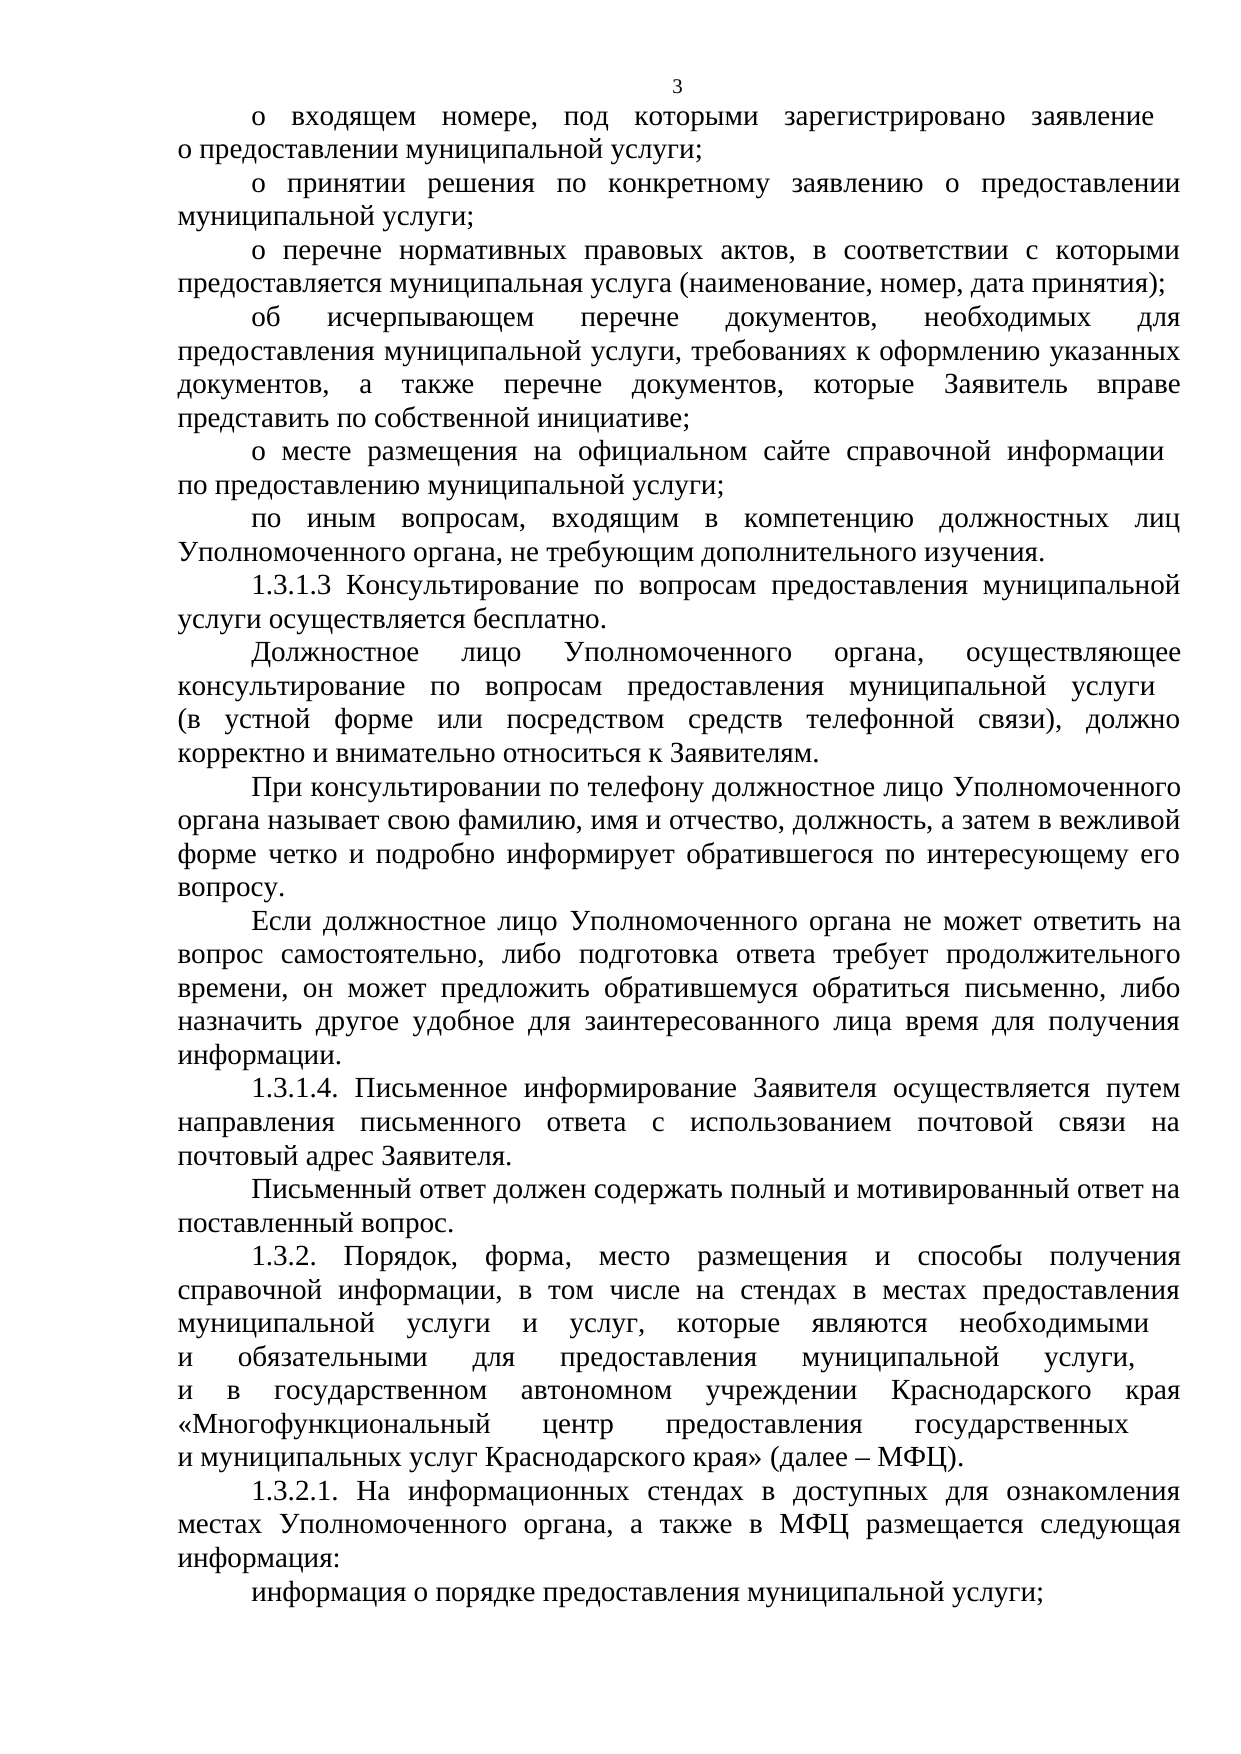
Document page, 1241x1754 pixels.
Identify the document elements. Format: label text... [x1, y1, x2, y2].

text о входящем номере, под которыми зарегистрировано заявление о предоставлении муниципальной услуги; [177, 98, 1181, 165]
text о перечне нормативных правовых актов, в соответствии с которыми предоставляется муниципальная услуга (наименование, номер, дата принятия); [177, 232, 1181, 299]
text о принятии решения по конкретному заявлению о предоставлении муниципальной услуги; [177, 165, 1181, 232]
text информация о порядке предоставления муниципальной услуги; [177, 1574, 1181, 1607]
text Должностное лицо Уполномоченного органа, осуществляющее консультирование по вопросам предоставления муниципальной услуги (в устной форме или посредством средств телефонной связи), должно корректно и внимательно относиться к Заявителям. [177, 634, 1181, 769]
text о месте размещения на официальном сайте справочной информации по предоставлению муниципальной услуги; [177, 433, 1181, 500]
text 1.3.1.4. Письменное информирование Заявителя осуществляется путем направления письменного ответа с использованием почтовой связи на почтовый адрес Заявителя. [177, 1071, 1181, 1171]
text 1.3.1.3 Консультирование по вопросам предоставления муниципальной услуги осуществляется бесплатно. [177, 567, 1181, 634]
text Если должностное лицо Уполномоченного органа не может ответить на вопрос самостоятельно, либо подготовка ответа требует продолжительного времени, он может предложить обратившемуся обратиться письменно, либо назначить другое удобное для заинтересованного лица время для получения информации. [177, 903, 1181, 1071]
text 1.3.2.1. На информационных стендах в доступных для ознакомления местах Уполномоченного органа, а также в МФЦ размещается следующая информация: [177, 1473, 1181, 1574]
text по иным вопросам, входящим в компетенцию должностных лиц Уполномоченного органа, не требующим дополнительного изучения. [177, 500, 1181, 567]
text Письменный ответ должен содержать полный и мотивированный ответ на поставленный вопрос. [177, 1171, 1181, 1238]
text 1.3.2. Порядок, форма, место размещения и способы получения справочной информации, в том числе на стендах в местах предоставления муниципальной услуги и услуг, которые являются необходимыми и обязательными для предоставления муниципальной услуги, и в государственном автономном учреждении Краснодарского края «Многофункциональный центр предоставления государственных и муниципальных услуг Краснодарского края» (далее – МФЦ). [177, 1238, 1181, 1473]
text об исчерпывающем перечне документов, необходимых для предоставления муниципальной услуги, требованиях к оформлению указанных документов, а также перечне документов, которые Заявитель вправе представить по собственной инициативе; [177, 299, 1181, 433]
text При консультировании по телефону должностное лицо Уполномоченного органа называет свою фамилию, имя и отчество, должность, а затем в вежливой форме четко и подробно информирует обратившегося по интересующему его вопросу. [177, 769, 1181, 903]
